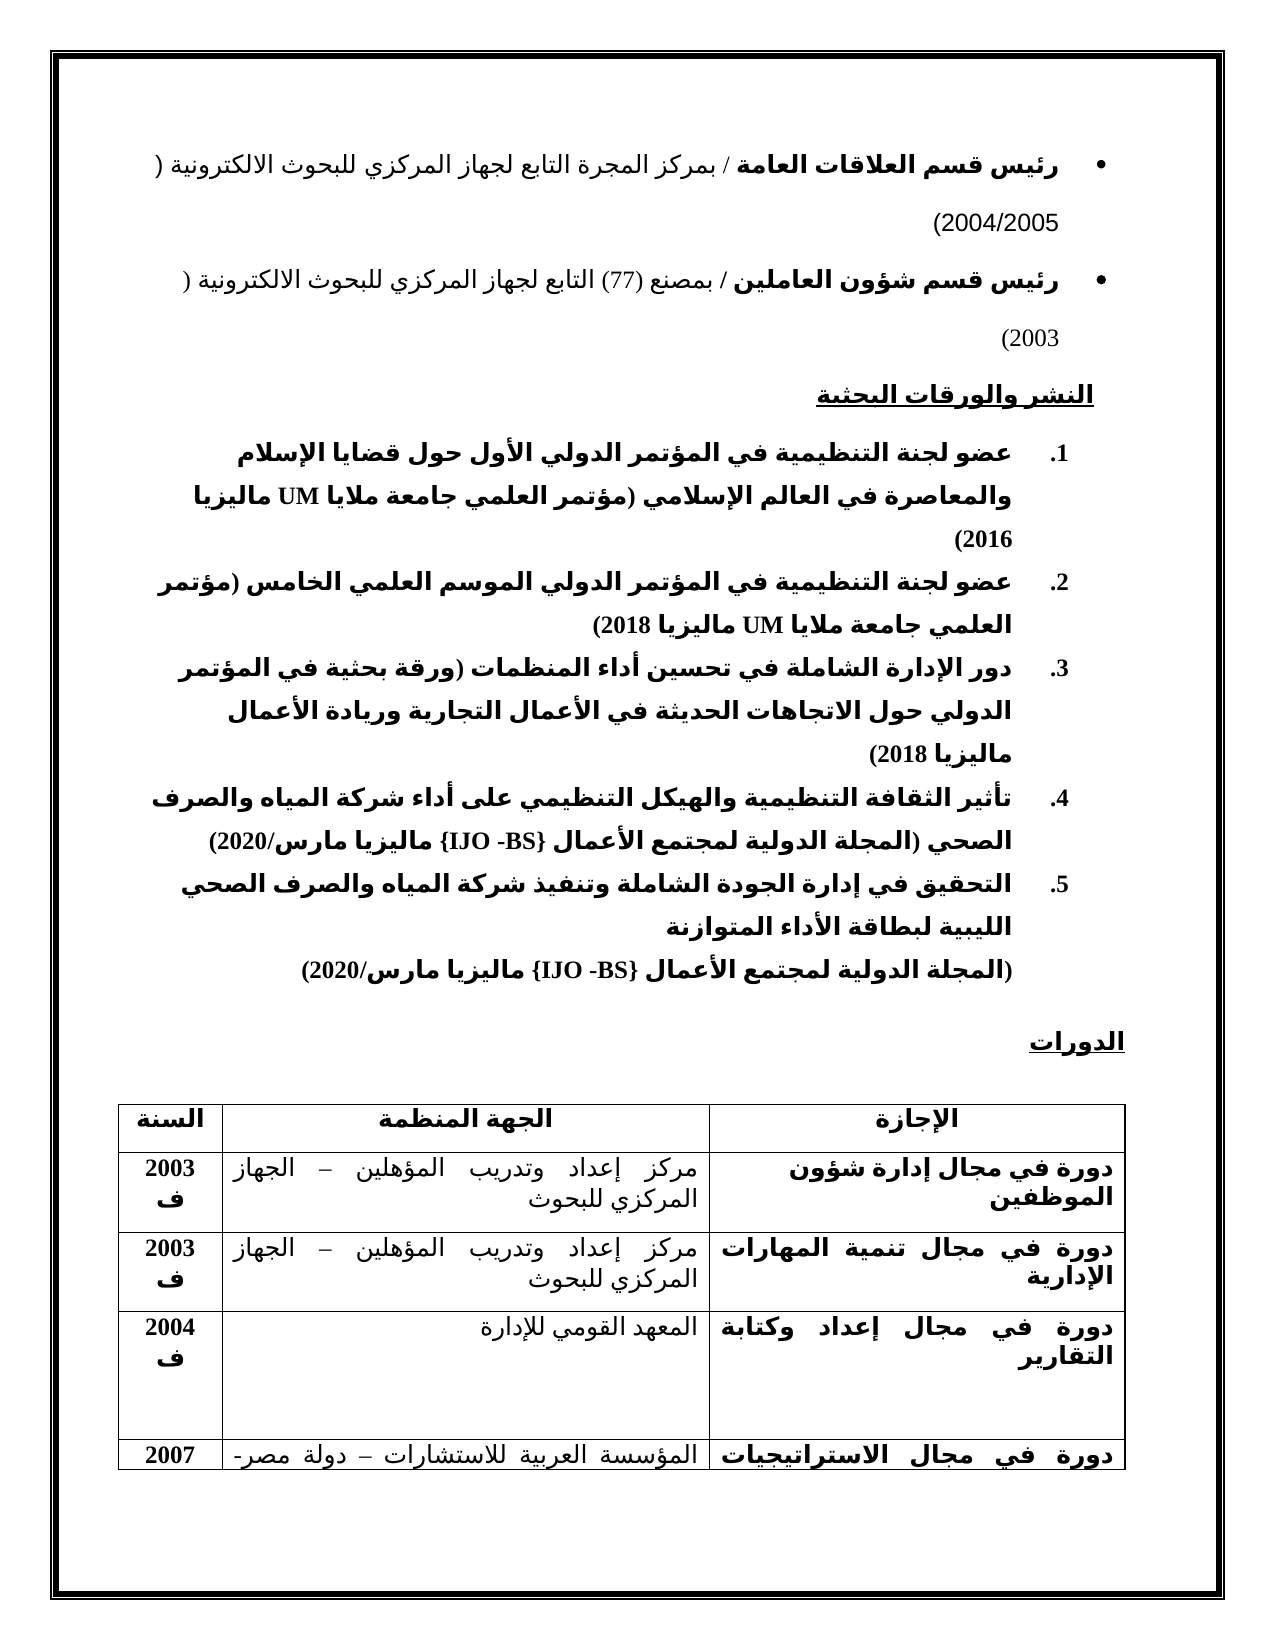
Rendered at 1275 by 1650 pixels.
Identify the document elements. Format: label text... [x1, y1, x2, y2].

list عضو لجنة التنظيمية في المؤتمر الدولي الموسم العلمي الخامس (مؤتمر العلمي جامعة ملايا UM ماليزيا 2018) [150, 567, 1050, 639]
table_cell 2003 ف [119, 1153, 222, 1232]
table_header الجهة المنظمة [223, 1105, 709, 1152]
table_cell المعهد القومي للإدارة [223, 1312, 709, 1439]
table_cell دورة في مجال إعداد وكتابة التقارير [710, 1312, 1124, 1439]
table_cell دورة في مجال إدارة شؤون الموظفين [710, 1153, 1124, 1232]
table_cell 2003 ف [119, 1233, 222, 1311]
table_cell 2004 ف [119, 1312, 222, 1439]
table_header السنة [119, 1105, 222, 1152]
table_cell مركز إعداد وتدريب المؤهلين – الجهاز المركزي للبحوث [223, 1153, 709, 1232]
list رئيس قسم شؤون العاملين / بمصنع (77) التابع لجهاز المركزي للبحوث الالكترونية (2003) [150, 265, 1097, 351]
list التحقيق في إدارة الجودة الشاملة وتنفيذ شركة المياه والصرف الصحي الليبية لبطاقة الأداء المتوازنة [150, 869, 1050, 941]
table_cell مركز إعداد وتدريب المؤهلين – الجهاز المركزي للبحوث [223, 1233, 709, 1311]
table_header الإجازة [710, 1105, 1124, 1152]
list عضو لجنة التنظيمية في المؤتمر الدولي الأول حول قضايا الإسلام والمعاصرة في العالم الإسلامي (مؤتمر العلمي جامعة ملايا UM ماليزيا 2016) [150, 438, 1050, 553]
table_cell دورة في مجال تنمية المهارات الإدارية [710, 1233, 1124, 1311]
text الدورات [150, 1027, 1125, 1056]
list تأثير الثقافة التنظيمية والهيكل التنظيمي على أداء شركة المياه والصرف الصحي (المجلة الدولية لمجتمع الأعمال {IJO -BS} ماليزيا مارس/2020) [150, 783, 1050, 854]
text (المجلة الدولية لمجتمع الأعمال {IJO -BS} ماليزيا مارس/2020) [150, 955, 1012, 984]
table_cell 2007 ف [119, 1440, 222, 1468]
list رئيس قسم العلاقات العامة / بمركز المجرة التابع لجهاز المركزي للبحوث الالكترونية (2004/2005) [150, 150, 1097, 236]
text النشر والورقات البحثية [150, 380, 1094, 409]
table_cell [223, 1440, 709, 1468]
list دور الإدارة الشاملة في تحسين أداء المنظمات (ورقة بحثية في المؤتمر الدولي حول الاتجاهات الحديثة في الأعمال التجارية وريادة الأعمال ماليزيا 2018) [150, 653, 1050, 768]
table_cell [710, 1440, 1124, 1468]
